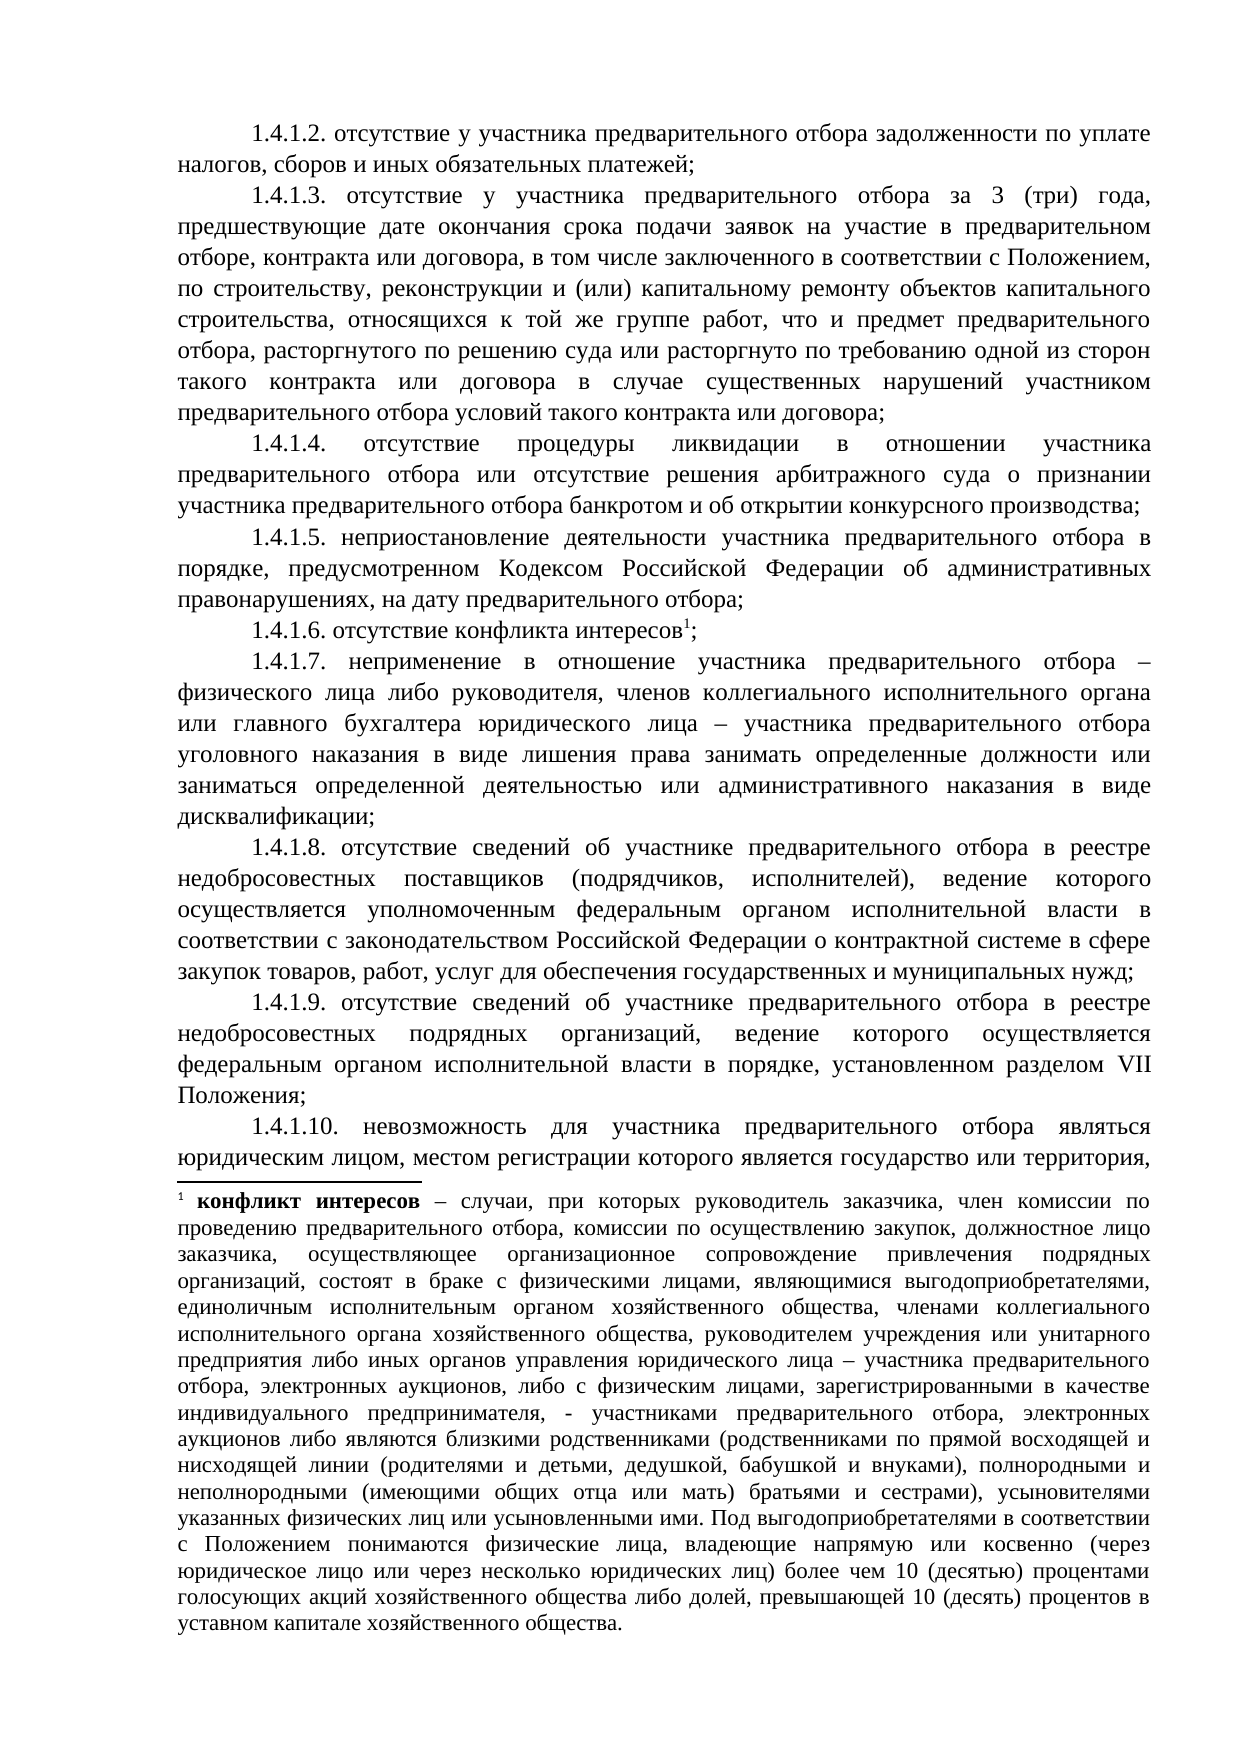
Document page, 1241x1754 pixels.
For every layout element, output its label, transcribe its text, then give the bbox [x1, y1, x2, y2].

list 1.4.1.2. отсутствие у участника предварительного отбора задолженности по уплате налогов, сборов и иных обязательных платежей; [177, 118, 1152, 178]
list 1.4.1.10. невозможность для участника предварительного отбора являться юридическим лицом, местом регистрации которого является государство или территория, включенные в утверждаемый в соответствии с подпунктом 1 пункта 1 статьи 284 Налогового кодекса Российской Федерации перечень государств и территорий, предоставляющих льготный режим налогообложения и (или) не предусматривающих раскрытия информации при проведении финансовых операций в отношении юридических лиц; [177, 1111, 1152, 1171]
list 1.4.1.7. неприменение в отношение участника предварительного отбора – физического лица либо руководителя, членов коллегиального исполнительного органа или главного бухгалтера юридического лица – участника предварительного отбора уголовного наказания в виде лишения права занимать определенные должности или заниматься определенной деятельностью или административного наказания в виде дисквалификации; [177, 646, 1152, 830]
list 1.4.1.3. отсутствие у участника предварительного отбора за 3 (три) года, предшествующие дате окончания срока подачи заявок на участие в предварительном отборе, контракта или договора, в том числе заключенного в соответствии с Положением, по строительству, реконструкции и (или) капитальному ремонту объектов капитального строительства, относящихся к той же группе работ, что и предмет предварительного отбора, расторгнутого по решению суда или расторгнуто по требованию одной из сторон такого контракта или договора в случае существенных нарушений участником предварительного отбора условий такого контракта или договора; [177, 180, 1152, 426]
list 1.4.1.9. отсутствие сведений об участнике предварительного отбора в реестре недобросовестных подрядных организаций, ведение которого осуществляется федеральным органом исполнительной власти в порядке, установленном разделом VII Положения; [177, 987, 1152, 1109]
list 1.4.1.6. отсутствие конфликта интересов; [177, 615, 1152, 643]
list 1.4.1.5. неприостановление деятельности участника предварительного отбора в порядке, предусмотренном Кодексом Российской Федерации об административных правонарушениях, на дату предварительного отбора; [177, 522, 1152, 612]
list 1.4.1.4. отсутствие процедуры ликвидации в отношении участника предварительного отбора или отсутствие решения арбитражного суда о признании участника предварительного отбора банкротом и об открытии конкурсного производства; [177, 428, 1152, 519]
list 1.4.1.8. отсутствие сведений об участнике предварительного отбора в реестре недобросовестных поставщиков (подрядчиков, исполнителей), ведение которого осуществляется уполномоченным федеральным органом исполнительной власти в соответствии с законодательством Российской Федерации о контрактной системе в сфере закупок товаров, работ, услуг для обеспечения государственных и муниципальных нужд; [177, 832, 1152, 985]
